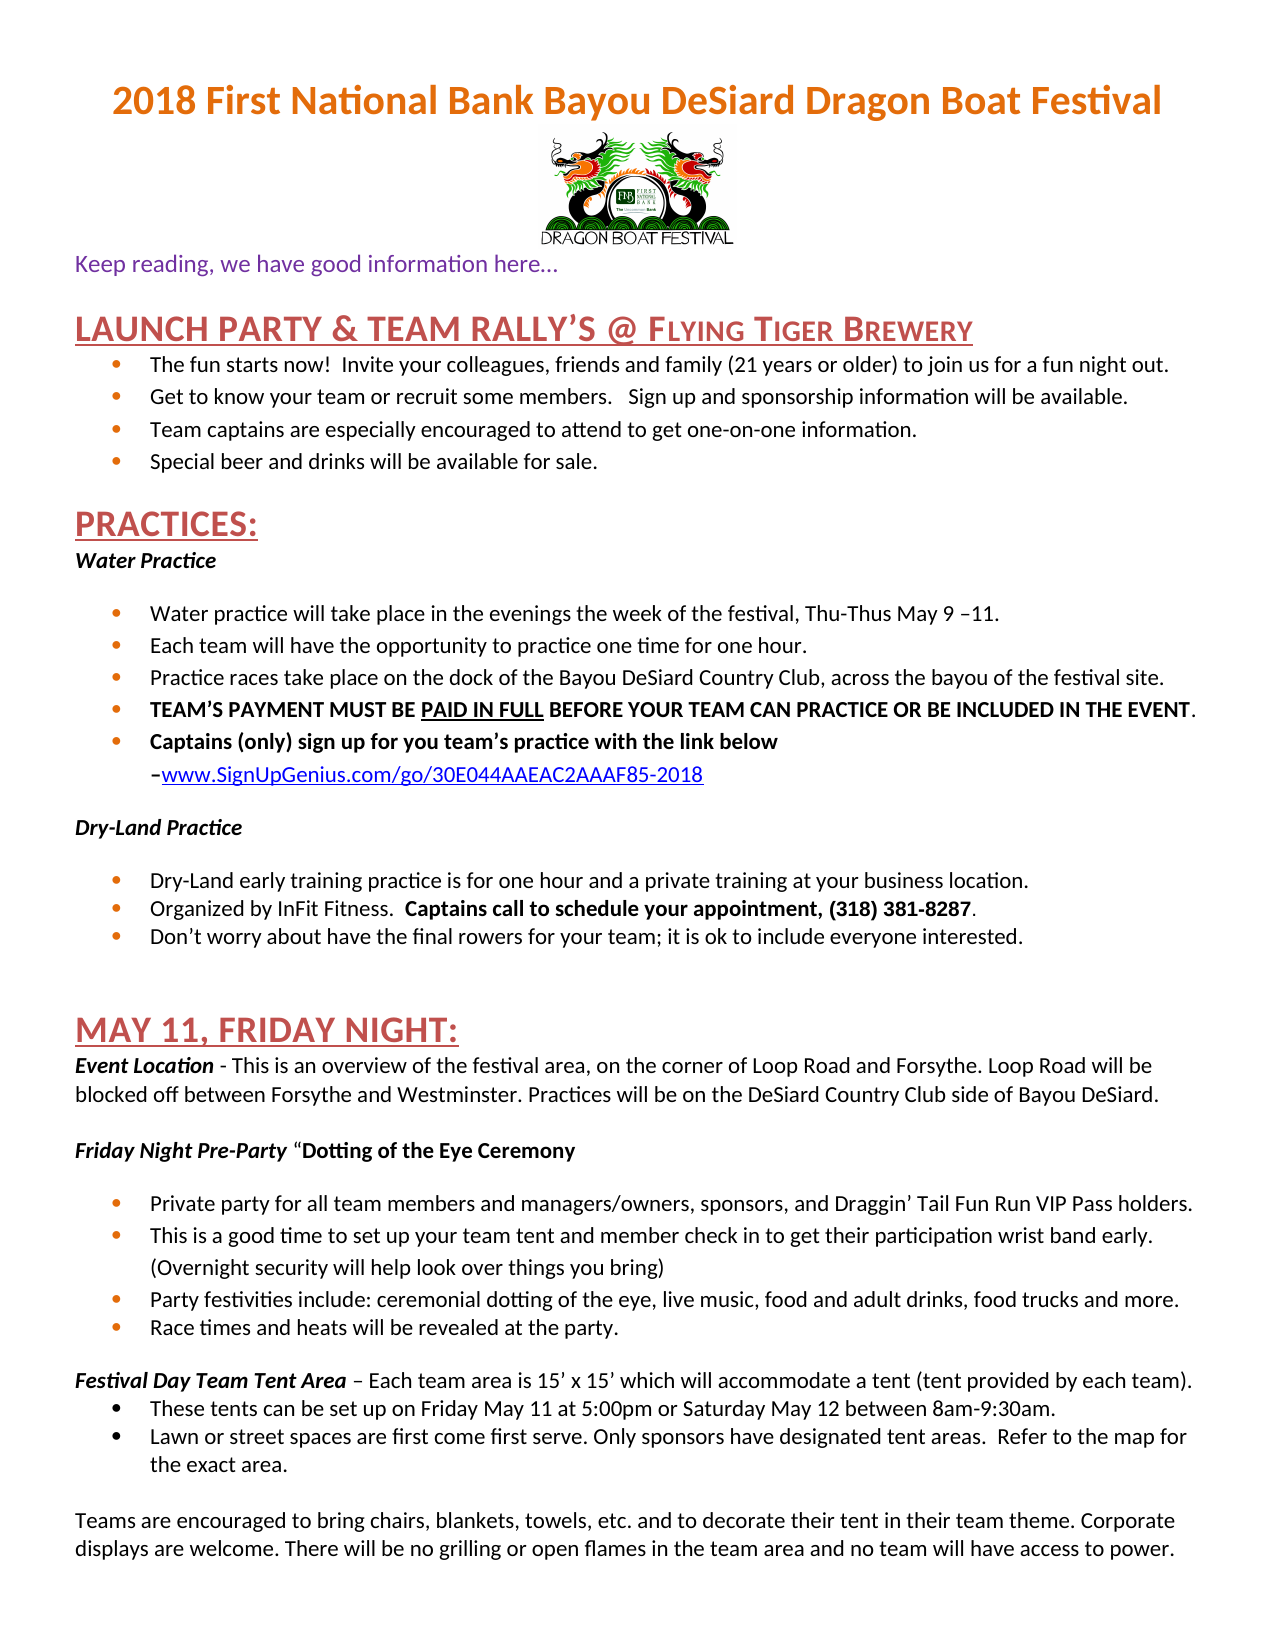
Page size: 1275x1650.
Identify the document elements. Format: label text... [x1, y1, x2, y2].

text Keep reading, we have good information here… [75, 249, 1200, 279]
list Water practice will take place in the evenings the week of the festival, Thu-Thus May 9 –11. [112, 599, 1200, 627]
list Race times and heats will be revealed at the party. [112, 1313, 1200, 1341]
list The fun starts now! Invite your colleagues, friends and family (21 years or older) to join us for a fun night out. [112, 350, 1200, 378]
list Special beer and drinks will be available for sale. [112, 447, 1200, 475]
list These tents can be set up on Friday May 11 at 5:00pm or Saturday May 12 between 8am-9:30am. [112, 1394, 1200, 1422]
picture [538, 124, 737, 249]
list TEAM’S PAYMENT MUST BE PAID IN FULL BEFORE YOUR TEAM CAN PRACTICE OR BE INCLUDED IN THE EVENT. [112, 695, 1200, 723]
text LAUNCH PARTY & TEAM RALLY’S @ Flying Tiger Brewery [75, 304, 1200, 350]
list Organized by InFit Fitness. Captains call to schedule your appointment, (318) 381-8287. [112, 894, 1200, 922]
text Friday Night Pre-Party “Dotting of the Eye Ceremony [75, 1136, 1200, 1164]
list Each team will have the opportunity to practice one time for one hour. [112, 631, 1200, 659]
list Team captains are especially encouraged to attend to get one-on-one information. [112, 415, 1200, 443]
list Practice races take place on the dock of the Bayou DeSiard Country Club, across the bayou of the festival site. [112, 663, 1200, 691]
text Festival Day Team Tent Area – Each team area is 15’ x 15’ which will accommodate a tent (tent provided by each team). [75, 1366, 1200, 1394]
text PRACTICES: [75, 500, 1200, 546]
text Event Location - This is an overview of the festival area, on the corner of Loop Road and Forsythe. Loop Road will be blocked off between Forsythe and Westminster. Practices will be on the DeSiard Country Club side of Bayou DeSiard. [75, 1052, 1200, 1108]
list Private party for all team members and managers/owners, sponsors, and Draggin’ Tail Fun Run VIP Pass holders. [112, 1189, 1200, 1217]
list Lawn or street spaces are first come first serve. Only sponsors have designated tent areas. Refer to the map for the exact area. [112, 1422, 1200, 1478]
list Dry-Land early training practice is for one hour and a private training at your business location. [112, 866, 1200, 894]
text MAY 11, FRIDAY NIGHT: [75, 1006, 1200, 1052]
list Party festivities include: ceremonial dotting of the eye, live music, food and adult drinks, food trucks and more. [112, 1285, 1200, 1313]
list Get to know your team or recruit some members. Sign up and sponsorship information will be available. [112, 382, 1200, 411]
text Water Practice [75, 546, 1200, 574]
list Don’t worry about have the final rowers for your team; it is ok to include everyone interested. [112, 922, 1200, 950]
list This is a good time to set up your team tent and member check in to get their participation wrist band early. (Overnight security will help look over things you bring) [112, 1221, 1200, 1281]
list Captains (only) sign up for you team’s practice with the link below –www.SignUpGenius.com/go/30E044AAEAC2AAAF85-2018 [112, 727, 1200, 788]
text Dry-Land Practice [75, 813, 1200, 841]
